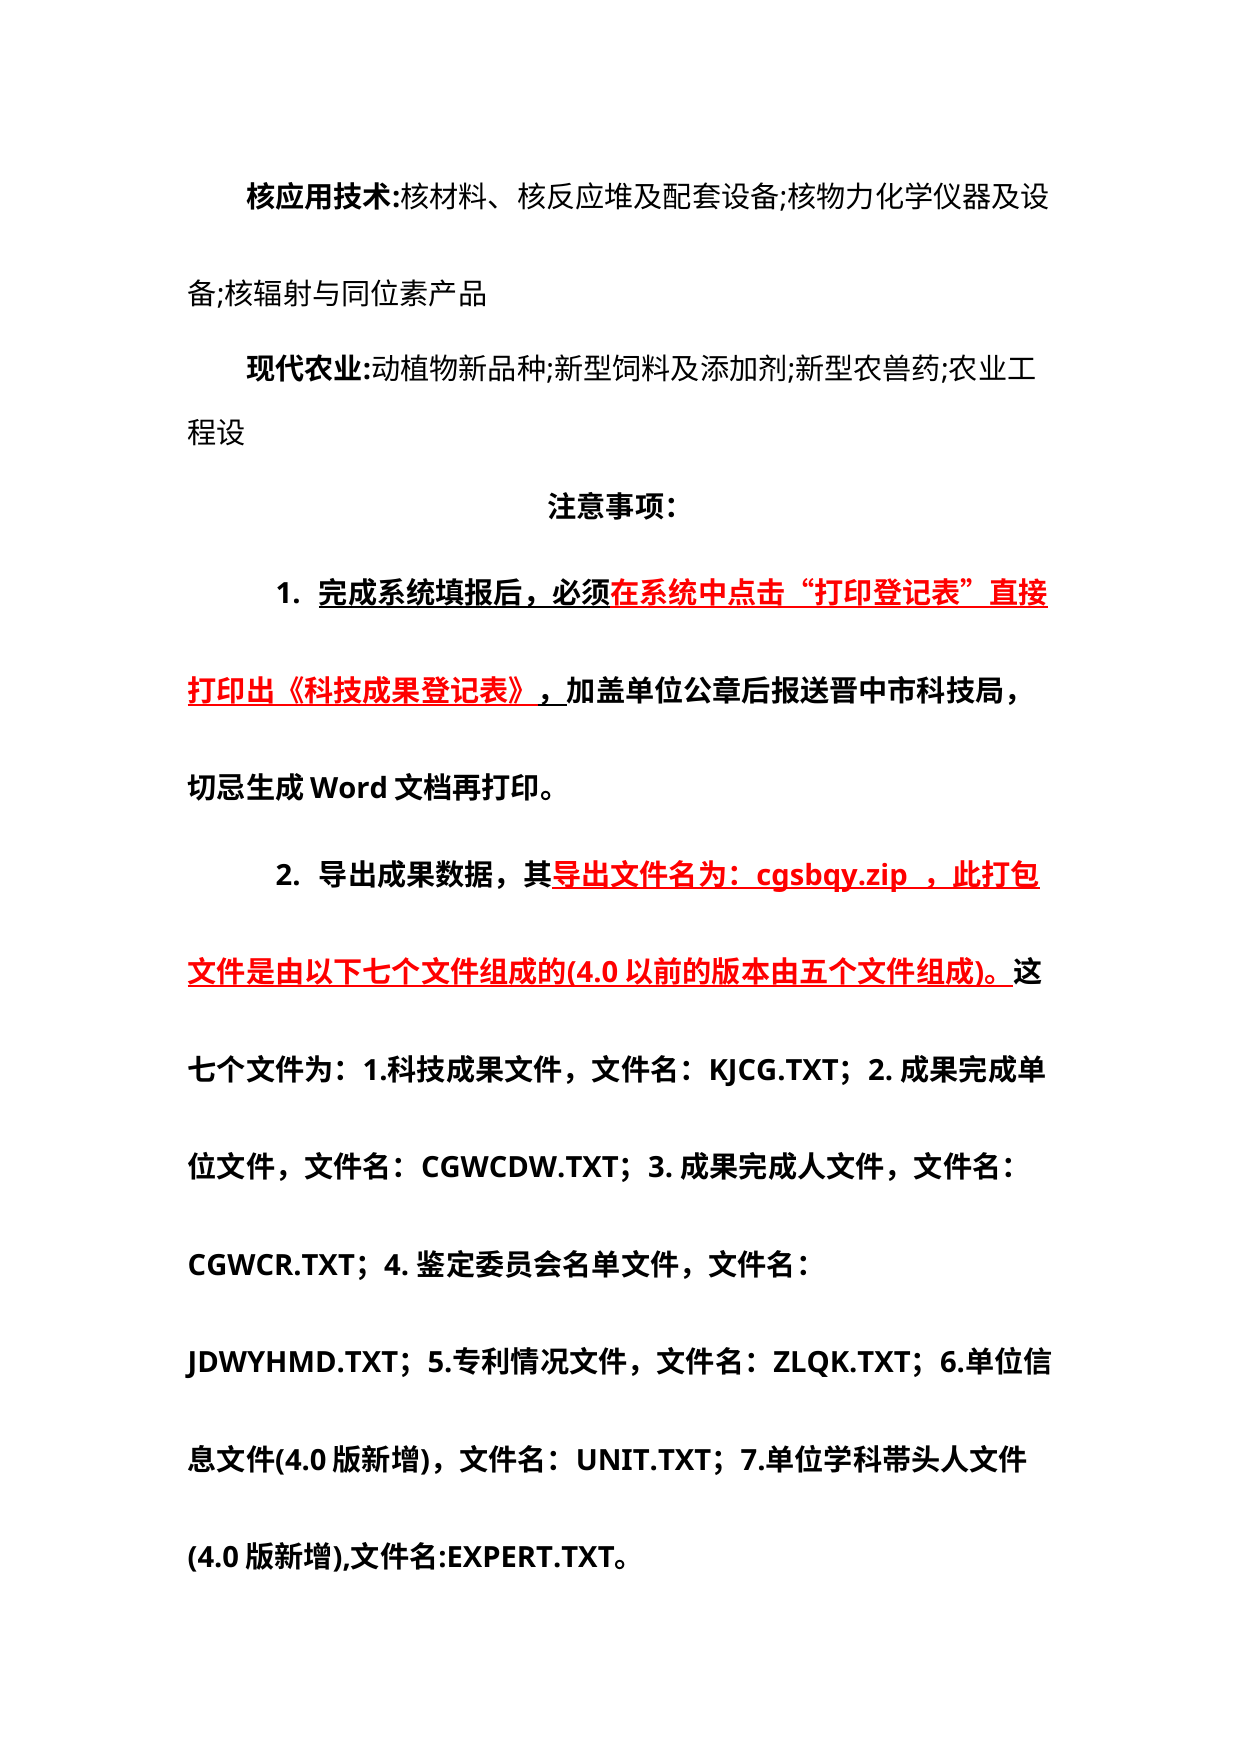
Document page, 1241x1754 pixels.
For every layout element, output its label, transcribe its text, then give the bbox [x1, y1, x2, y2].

list 完成系统填报后，必须在系统中点击“打印登记表”直接打印出《科技成果登记表》，加盖单位公章后报送晋中市科技局，切忌生成Word文档再打印。 [187, 559, 1053, 819]
text 现代农业:动植物新品种;新型饲料及添加剂;新型农兽药;农业工程设 [187, 346, 1053, 451]
text 核应用技术:核材料、核反应堆及配套设备;核物力化学仪器及设备;核辐射与同位素产品 [187, 162, 1053, 324]
list 导出成果数据，其导出文件名为：cgsbqy.zip ，此打包文件是由以下七个文件组成的(4.0以前的版本由五个文件组成)。这七个文件为：1.科技成果文件，文件名：KJCG.TXT；2. 成果完成单位文件，文件名：CGWCDW.TXT；3. 成果完成人文件，文件名：CGWCR.TXT；4. 鉴定委员会名单文件，文件名：JDWYHMD.TXT；5.专利情况文件，文件名：ZLQK.TXT；6.单位信息文件(4.0版新增)，文件名：UNIT.TXT；7.单位学科帯头人文件(4.0版新增),文件名:EXPERT.TXT。 [187, 840, 1053, 1587]
text 注意事项： [187, 473, 1053, 538]
